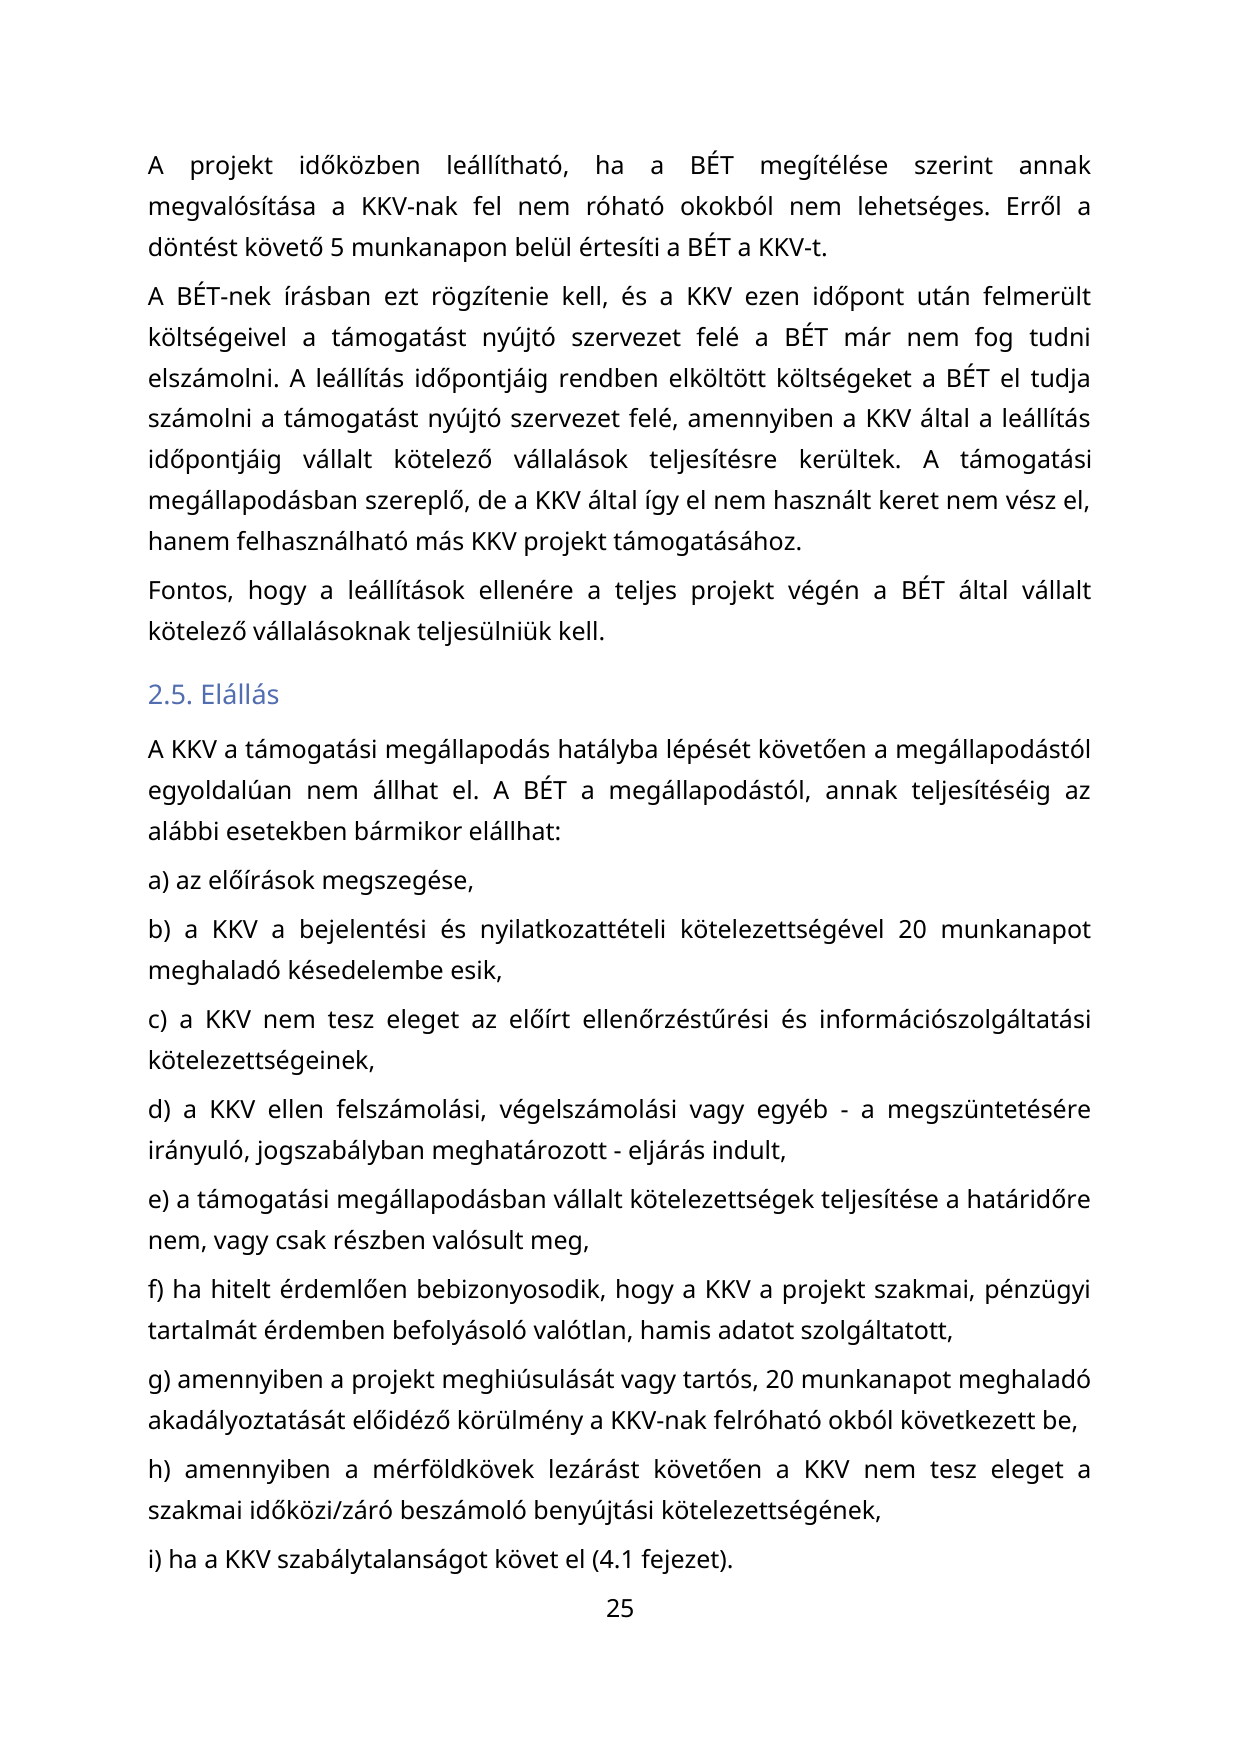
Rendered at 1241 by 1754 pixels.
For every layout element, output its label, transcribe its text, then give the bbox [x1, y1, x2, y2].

text A BÉT-nek írásban ezt rögzítenie kell, és a KKV ezen időpont után felmerült költségeivel a támogatást nyújtó szervezet felé a BÉT már nem fog tudni elszámolni. A leállítás időpontjáig rendben elköltött költségeket a BÉT el tudja számolni a támogatást nyújtó szervezet felé, amennyiben a KKV által a leállítás időpontjáig vállalt kötelező vállalások teljesítésre kerültek. A támogatási megállapodásban szereplő, de a KKV által így el nem használt keret nem vész el, hanem felhasználható más KKV projekt támogatásához. [148, 278, 1092, 558]
text c) a KKV nem tesz eleget az előírt ellenőrzéstűrési és információszolgáltatási kötelezettségeinek, [148, 1002, 1092, 1077]
text e) a támogatási megállapodásban vállalt kötelezettségek teljesítése a határidőre nem, vagy csak részben valósult meg, [148, 1182, 1092, 1257]
text Fontos, hogy a leállítások ellenére a teljes projekt végén a BÉT által vállalt kötelező vállalásoknak teljesülniük kell. [148, 573, 1092, 648]
text b) a KKV a bejelentési és nyilatkozattételi kötelezettségével 20 munkanapot meghaladó késedelembe esik, [148, 912, 1092, 987]
text a) az előírások megszegése, [148, 863, 1092, 897]
text A projekt időközben leállítható, ha a BÉT megítélése szerint annak megvalósítása a KKV-nak fel nem róható okokból nem lehetséges. Erről a döntést követő 5 munkanapon belül értesíti a BÉT a KKV-t. [148, 148, 1092, 263]
text i) ha a KKV szabálytalanságot követ el (4.1 fejezet). [148, 1542, 1092, 1576]
text d) a KKV ellen felszámolási, végelszámolási vagy egyéb - a megszüntetésére irányuló, jogszabályban meghatározott - eljárás indult, [148, 1092, 1092, 1167]
text f) ha hitelt érdemlően bebizonyosodik, hogy a KKV a projekt szakmai, pénzügyi tartalmát érdemben befolyásoló valótlan, hamis adatot szolgáltatott, [148, 1272, 1092, 1347]
text A KKV a támogatási megállapodás hatályba lépését követően a megállapodástól egyoldalúan nem állhat el. A BÉT a megállapodástól, annak teljesítéséig az alábbi esetekben bármikor elállhat: [148, 732, 1092, 848]
text h) amennyiben a mérföldkövek lezárást követően a KKV nem tesz eleget a szakmai időközi/záró beszámoló benyújtási kötelezettségének, [148, 1452, 1092, 1527]
text g) amennyiben a projekt meghiúsulását vagy tartós, 20 munkanapot meghaladó akadályoztatását előidéző körülmény a KKV-nak felróható okból következett be, [148, 1362, 1092, 1437]
subtitle 2.5. Elállás [148, 675, 1092, 712]
